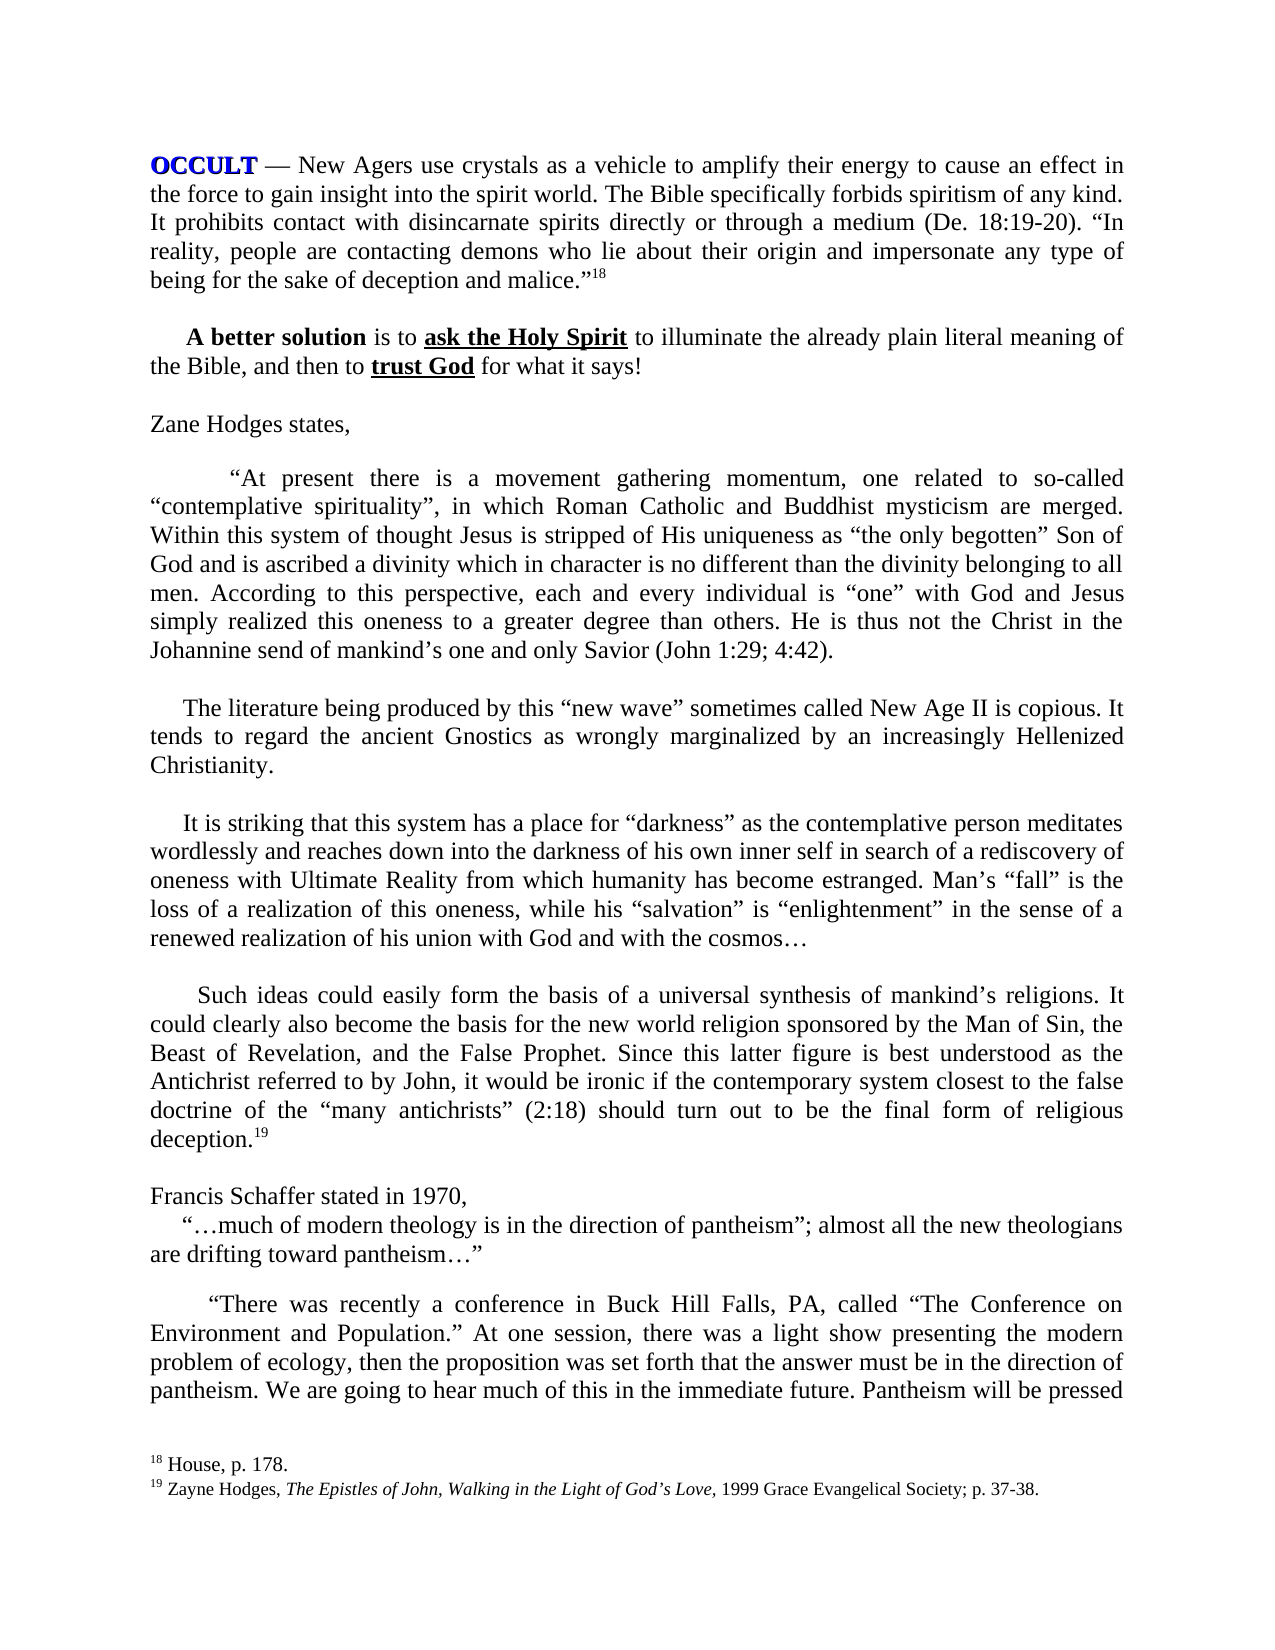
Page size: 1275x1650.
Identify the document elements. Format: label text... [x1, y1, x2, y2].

text Such ideas could easily form the basis of a universal synthesis of mankind’s religions. It could clearly also become the basis for the new world religion sponsored by the Man of Sin, the Beast of Revelation, and the False Prophet. Since this latter figure is best understood as the Antichrist referred to by John, it would be ironic if the contemporary system closest to the false doctrine of the “many antichrists” (2:18) should turn out to be the final form of religious deception. [150, 980, 1125, 1153]
text “At present there is a movement gathering momentum, one related to so-called “contemplative spirituality”, in which Roman Catholic and Buddhist mysticism are merged. Within this system of thought Jesus is stripped of His uniqueness as “the only begotten” Son of God and is ascribed a divinity which in character is no different than the divinity belonging to all men. According to this perspective, each and every individual is “one” with God and Jesus simply realized this oneness to a greater degree than others. He is thus not the Christ in the Johannine send of mankind’s one and only Savior (John 1:29; 4:42). [150, 463, 1125, 664]
text The literature being produced by this “new wave” sometimes called New Age II is copious. It tends to regard the ancient Gnostics as wrongly marginalized by an increasingly Hellenized Christianity. [150, 693, 1125, 779]
text “…much of modern theology is in the direction of pantheism”; almost all the new theologians are drifting toward pantheism…” [150, 1210, 1125, 1268]
text Francis Schaffer stated in 1970, [150, 1181, 1125, 1210]
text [150, 1289, 1125, 1404]
text OCCULT — New Agers use crystals as a vehicle to amplify their energy to cause an effect in the force to gain insight into the spirit world. The Bible specifically forbids spiritism of any kind. It prohibits contact with disincarnate spirits directly or through a medium (De. 18:19-20). “In reality, people are contacting demons who lie about their origin and impersonate any type of being for the sake of deception and malice.” [150, 150, 1125, 294]
text Zane Hodges states, [150, 409, 1125, 437]
text It is striking that this system has a place for “darkness” as the contemplative person meditates wordlessly and reaches down into the darkness of his own inner self in search of a rediscovery of oneness with Ultimate Reality from which humanity has become estranged. Man’s “fall” is the loss of a realization of this oneness, while his “salvation” is “enlightenment” in the sense of a renewed realization of his union with God and with the cosmos… [150, 808, 1125, 951]
text A better solution is to ask the Holy Spirit to illuminate the already plain literal meaning of the Bible, and then to trust God for what it says! [150, 322, 1125, 380]
